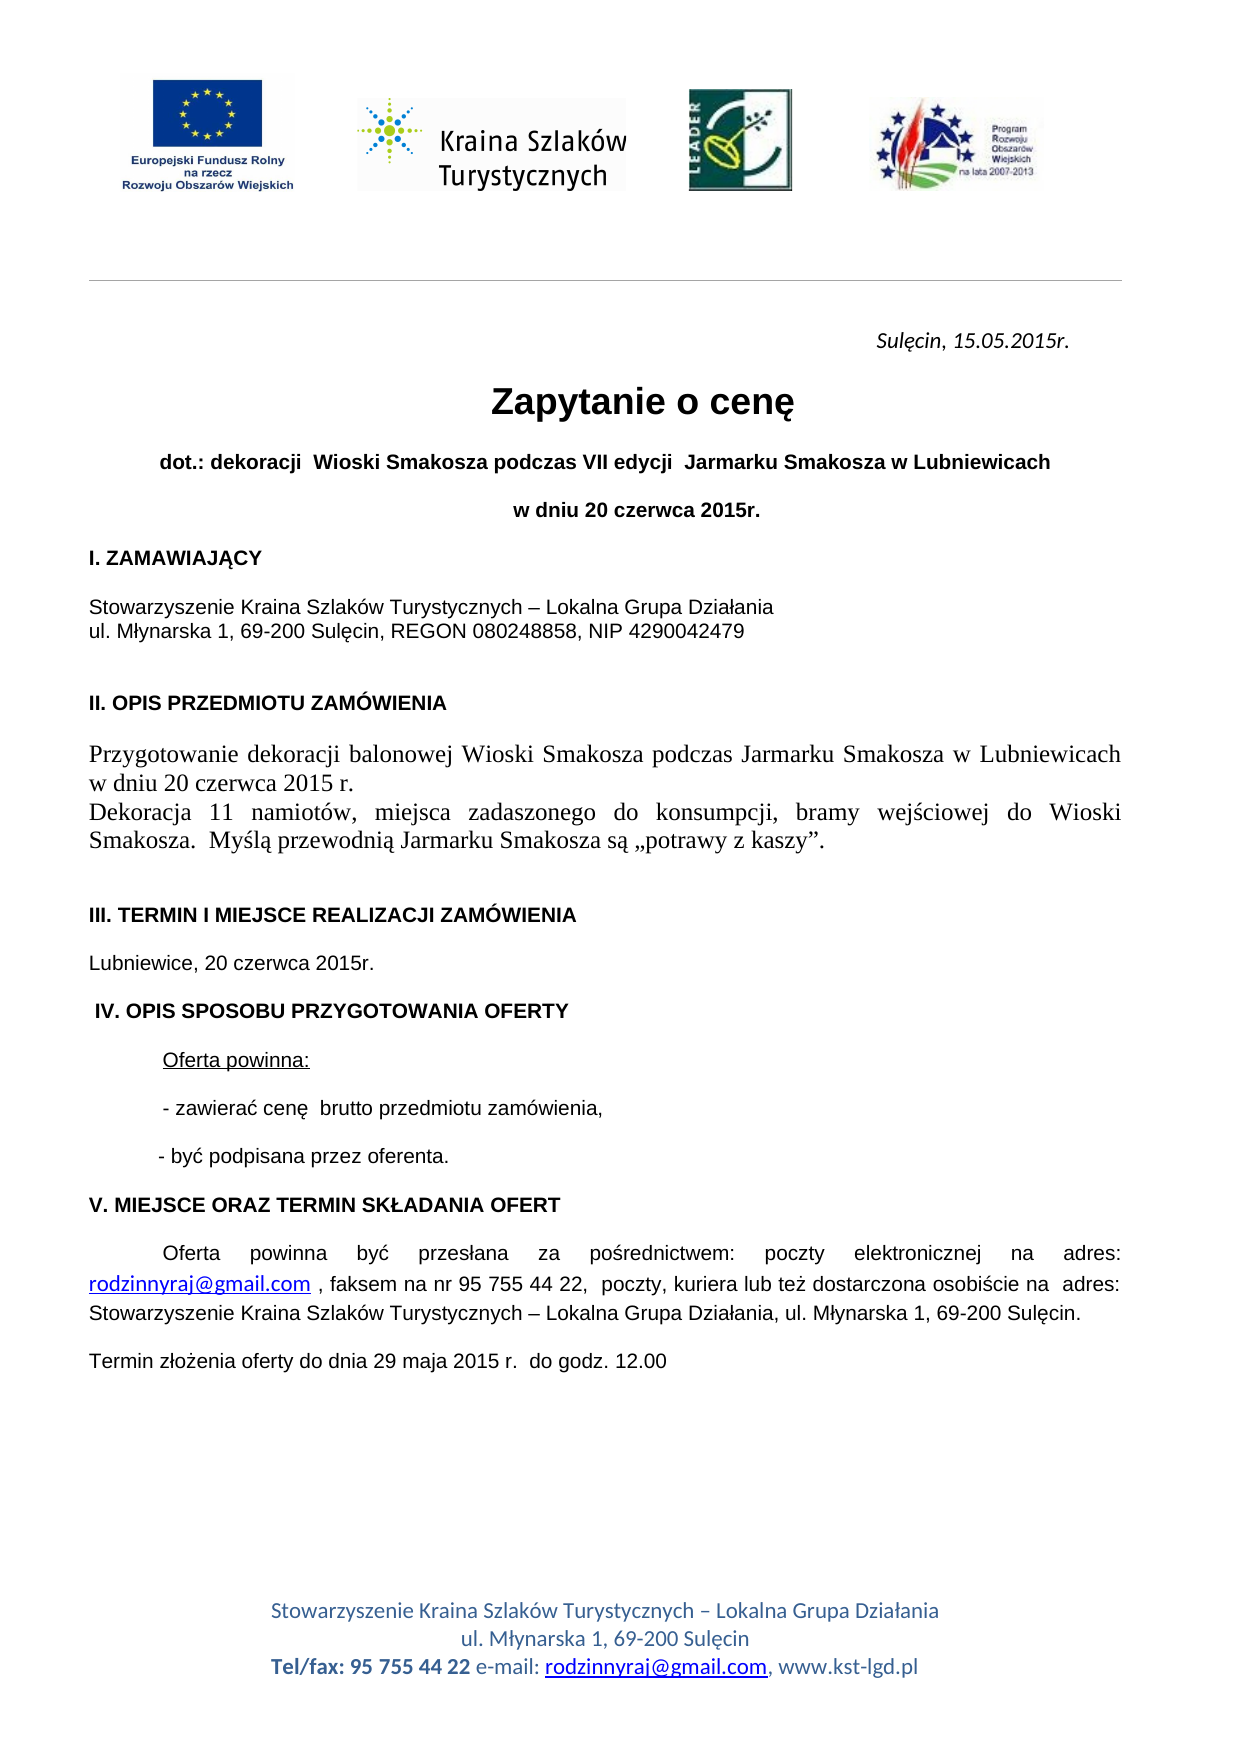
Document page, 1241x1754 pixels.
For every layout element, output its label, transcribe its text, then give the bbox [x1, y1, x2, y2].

text Oferta powinna: [89, 1047, 1122, 1071]
text dot.: dekoracji Wioski Smakosza podczas VII edycji Jarmarku Smakosza w Lubniewicach [89, 449, 1122, 473]
text II. OPIS PRZEDMIOTU ZAMÓWIENIA [89, 691, 1122, 715]
text Zapytanie o cenę [164, 379, 1122, 422]
text Termin złożenia oferty do dnia 29 maja 2015 r. do godz. 12.00 [89, 1349, 1122, 1373]
picture [869, 97, 1045, 191]
text ul. Młynarska 1, 69-200 Sulęcin, REGON 080248858, NIP 4290042479 [89, 618, 1122, 642]
text IV. OPIS SPOSOBU PRZYGOTOWANIA OFERTY [89, 999, 1122, 1023]
text Przygotowanie dekoracji balonowej Wioski Smakosza podczas Jarmarku Smakosza w Lubniewicach w dniu 20 czerwca 2015 r. [89, 739, 1122, 797]
picture [688, 89, 793, 191]
text - zawierać cenę brutto przedmiotu zamówienia, [89, 1096, 1122, 1120]
text V. MIEJSCE ORAZ TERMIN SKŁADANIA OFERT [89, 1192, 1122, 1216]
text Oferta powinna być przesłana za pośrednictwem: poczty elektronicznej na adres: rodzinnyraj@gmail.com , faksem na nr 95 755 44 22, poczty, kuriera lub też dostarczona osobiście na adres: Stowarzyszenie Kraina Szlaków Turystycznych – Lokalna Grupa Działania, ul. Młynarska 1, 69-200 Sulęcin. [89, 1241, 1122, 1324]
text I. ZAMAWIAJĄCY [89, 546, 1122, 570]
text Dekoracja 11 namiotów, miejsca zadaszonego do konsumpcji, bramy wejściowej do Wioski Smakosza. Myślą przewodnią Jarmarku Smakosza są „potrawy z kaszy”. [89, 797, 1122, 854]
text III. TERMIN I MIEJSCE REALIZACJI ZAMÓWIENIA [89, 902, 1122, 926]
text - być podpisana przez oferenta. [89, 1144, 1122, 1168]
text Lubniewice, 20 czerwca 2015r. [89, 951, 1122, 975]
text Sulęcin, 15.05.2015r. [89, 326, 1122, 354]
text w dniu 20 czerwca 2015r. [89, 498, 1122, 522]
text Stowarzyszenie Kraina Szlaków Turystycznych – Lokalna Grupa Działania [89, 594, 1122, 618]
picture [357, 98, 627, 191]
